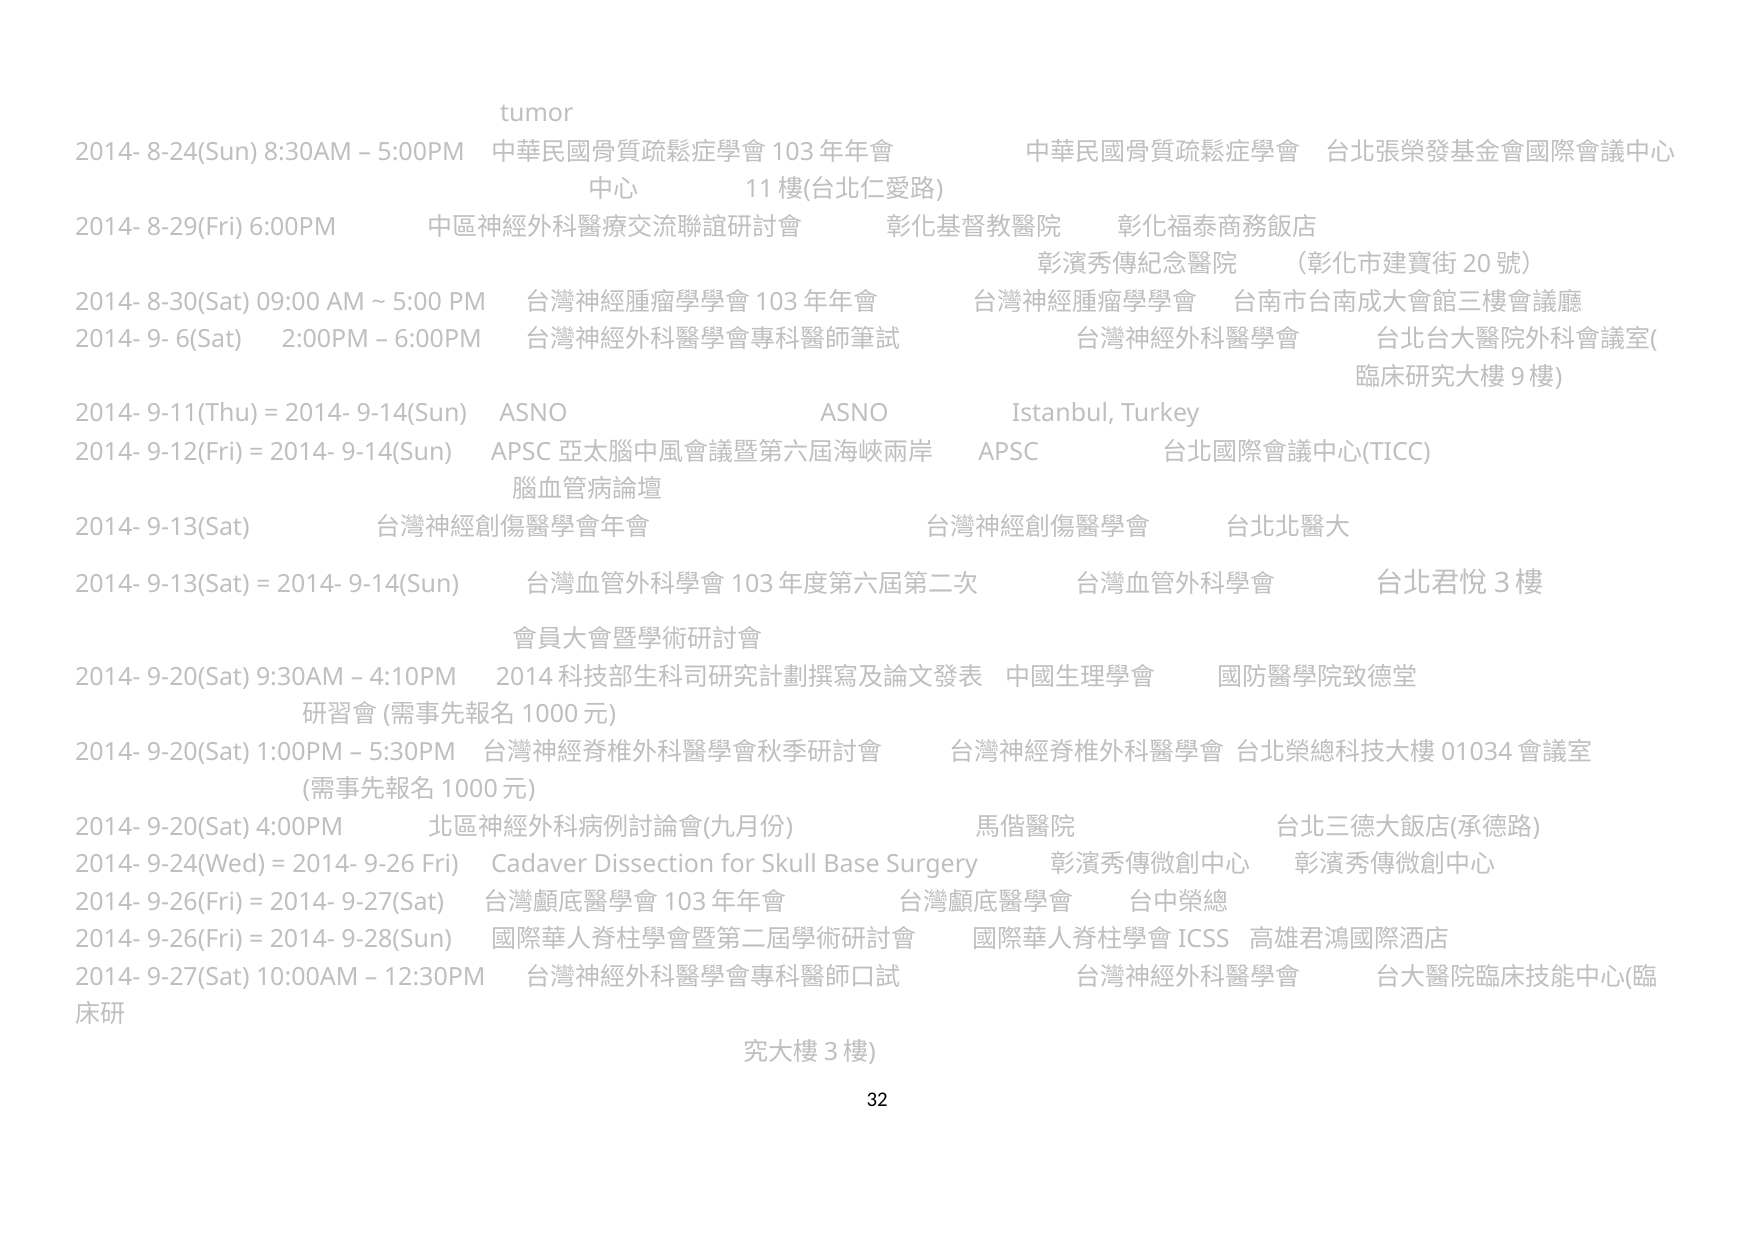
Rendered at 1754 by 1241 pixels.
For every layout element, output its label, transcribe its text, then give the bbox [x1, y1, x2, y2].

text 腦血管病論壇 [75, 468, 1679, 506]
text (需事先報名 1000元) [75, 768, 1679, 806]
text 2014- 9-20(Sat) 4:00PM 北區神經外科病例討論會(九月份) 馬偕醫院 台北三德大飯店(承德路) [75, 806, 1679, 843]
text 2014- 9-26(Fri) = 2014- 9-28(Sun) 國際華人脊柱學會暨第二屆學術研討會 國際華人脊柱學會 ICSS 高雄君鴻國際酒店 [75, 918, 1679, 956]
text 究大樓3樓) [75, 1031, 1679, 1068]
text 研習會 (需事先報名 1000元) [75, 693, 1679, 731]
text 臨床研究大樓9樓) [191, 356, 1679, 393]
text 彰濱秀傳紀念醫院 （彰化市建寶街20號） [75, 243, 1679, 281]
text 2014- 8-29(Fri) 6:00PM 中區神經外科醫療交流聯誼研討會 彰化基督教醫院 彰化福泰商務飯店 [75, 206, 1679, 243]
text 2014- 9-20(Sat) 1:00PM – 5:30PM 台灣神經脊椎外科醫學會秋季研討會 台灣神經脊椎外科醫學會 台北榮總科技大樓01034會議室 [75, 731, 1679, 768]
text 2014- 8-30(Sat) 09:00 AM ~ 5:00 PM 台灣神經腫瘤學學會103年年會 台灣神經腫瘤學學會 台南市台南成大會館三樓會議廳 [75, 281, 1679, 318]
text 2014- 9-11(Thu) = 2014- 9-14(Sun) ASNO ASNO Istanbul, Turkey [75, 393, 1679, 431]
text tumor [75, 93, 1679, 131]
text 2014- 9-13(Sat) 台灣神經創傷醫學會年會 台灣神經創傷醫學會 台北北醫大 [75, 506, 1679, 543]
text 2014- 8-24(Sun) 8:30AM – 5:00PM 中華民國骨質疏鬆症學會103年年會 中華民國骨質疏鬆症學會 台北張榮發基金會國際會議中心 [75, 131, 1679, 168]
text 2014- 9-13(Sat) = 2014- 9-14(Sun) 台灣血管外科學會 103年度第六屆第二次 台灣血管外科學會 台北君悅 3樓 [75, 543, 1679, 618]
text 2014- 9-20(Sat) 9:30AM – 4:10PM 2014科技部生科司研究計劃撰寫及論文發表 中國生理學會 國防醫學院致德堂 [75, 656, 1679, 693]
text 會員大會暨學術研討會 [512, 618, 1679, 656]
text 2014- 9-26(Fri) = 2014- 9-27(Sat) 台灣顱底醫學會103年年會 台灣顱底醫學會 台中榮總 [75, 881, 1679, 918]
text 2014- 9- 6(Sat) 2:00PM – 6:00PM 台灣神經外科醫學會專科醫師筆試 台灣神經外科醫學會 台北台大醫院外科會議室( [75, 318, 1679, 356]
text 2014- 9-12(Fri) = 2014- 9-14(Sun) APSC 亞太腦中風會議暨第六屆海峽兩岸 APSC 台北國際會議中心(TICC) [75, 431, 1679, 468]
text 中心 11樓(台北仁愛路) [75, 168, 1679, 206]
text 2014- 9-27(Sat) 10:00AM – 12:30PM 台灣神經外科醫學會專科醫師口試 台灣神經外科醫學會 台大醫院臨床技能中心(臨床研 [75, 956, 1679, 1031]
text 2014- 9-24(Wed) = 2014- 9-26 Fri) Cadaver Dissection for Skull Base Surgery 彰濱秀傳微創中心 彰濱秀傳微創中心 [75, 843, 1679, 881]
